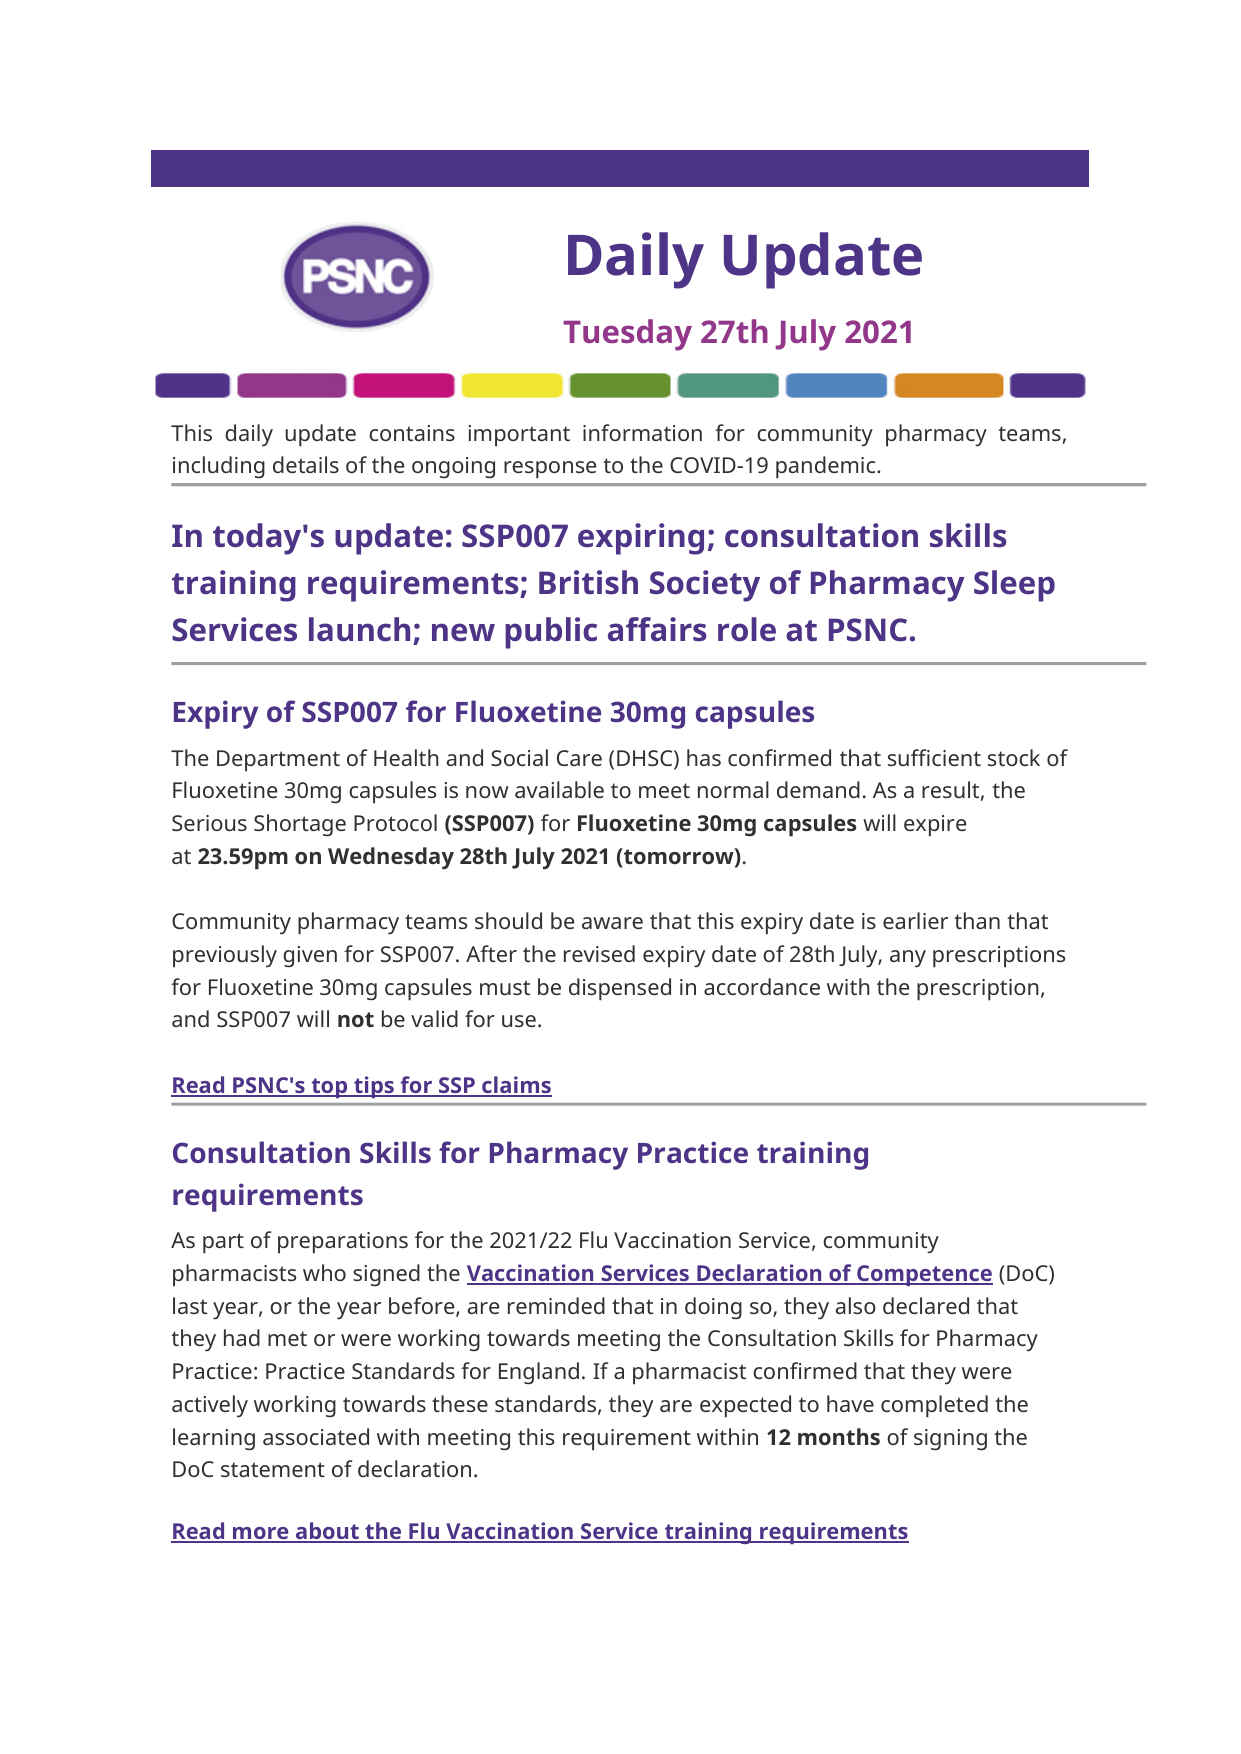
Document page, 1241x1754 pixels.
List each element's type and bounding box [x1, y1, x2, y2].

picture [151, 367, 1089, 403]
picture [280, 222, 434, 332]
table_header [150, 150, 1090, 1578]
